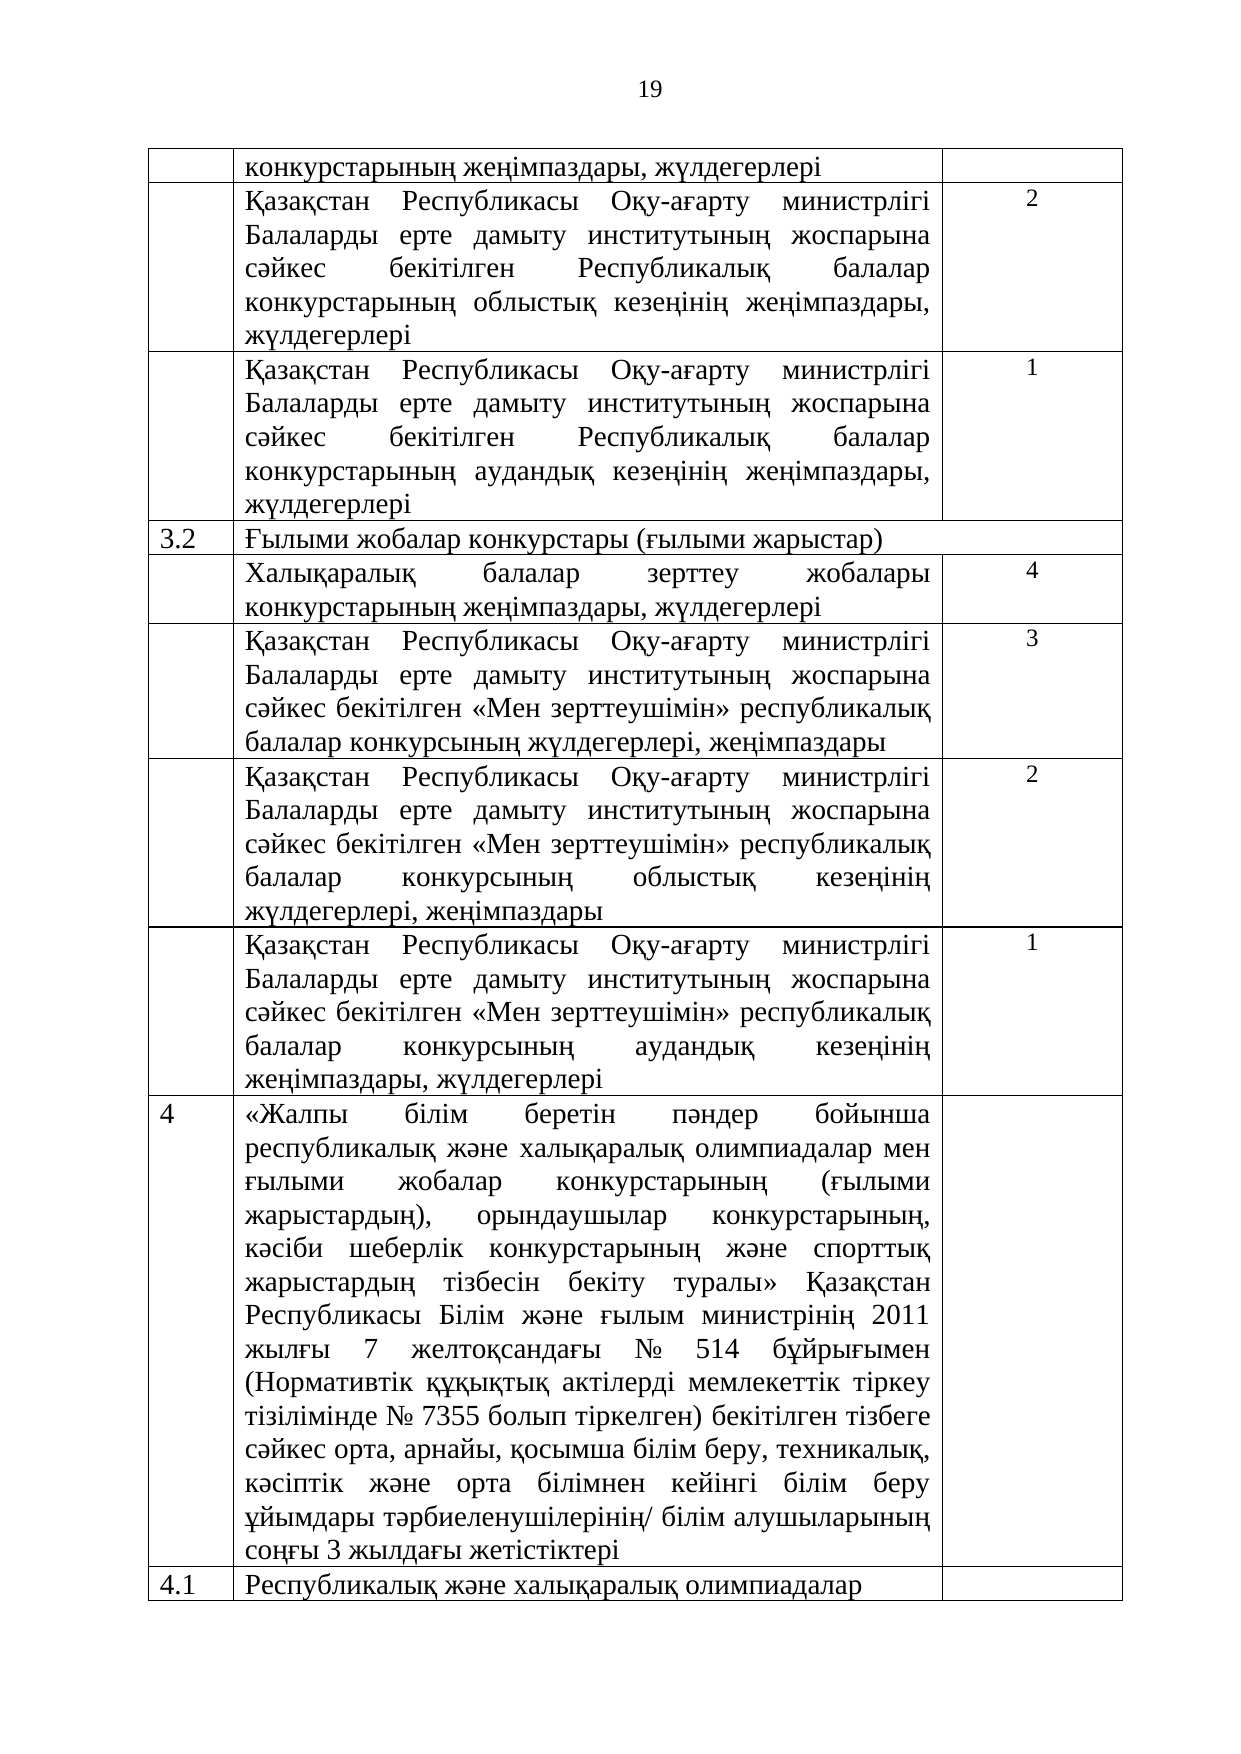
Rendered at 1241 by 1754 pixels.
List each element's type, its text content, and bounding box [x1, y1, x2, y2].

table_cell [149, 183, 233, 351]
table_cell «Жалпы білім беретін пәндер бойынша республикалық және халықаралық олимпиадалар мен ғылыми жобалар конкурстарының (ғылыми жарыстардың), орындаушылар конкурстарының, кәсіби шеберлік конкурстарының және спорттық жарыстардың тізбесін бекіту туралы» Қазақстан Республикасы Білім және ғылым министрінің 2011 жылғы 7 желтоқсандағы № 514 бұйрығымен (Нормативтік құқықтық актілерді мемлекеттік тіркеу тізілімінде № 7355 болып тіркелген) бекітілген тізбеге сәйкес орта, арнайы, қосымша білім беру, техникалық, кәсіптік және орта білімнен кейінгі білім беру ұйымдары тәрбиеленушілерінің/ білім алушыларының соңғы 3 жылдағы жетістіктері [234, 1096, 942, 1566]
table_cell 4 [943, 555, 1122, 622]
table_cell Қазақстан Республикасы Оқу-ағарту министрлігі Балаларды ерте дамыту институтының жоспарына сәйкес бекітілген «Мен зерттеушімін» республикалық балалар конкурсының аудандық кезеңінің жеңімпаздары, жүлдегерлері [234, 928, 942, 1095]
table_cell Қазақстан Республикасы Оқу-ағарту министрлігі Балаларды ерте дамыту институтының жоспарына сәйкес бекітілген Республикалық балалар конкурстарының аудандық кезеңінің жеңімпаздары, жүлдегерлері [234, 352, 942, 520]
table_cell [149, 928, 233, 1095]
table_cell 2 [943, 759, 1122, 926]
table_cell Халықаралық балалар зерттеу жобалары конкурстарының жеңімпаздары, жүлдегерлері [234, 555, 942, 622]
table_cell 3.2 [149, 521, 233, 554]
table_cell 4 [149, 1096, 233, 1566]
table_cell [943, 1096, 1122, 1566]
table_cell 4.1 [149, 1567, 233, 1600]
table_cell 1 [943, 352, 1122, 520]
table_cell Қазақстан Республикасы Оқу-ағарту министрлігі Балаларды ерте дамыту институтының жоспарына сәйкес бекітілген Республикалық балалар конкурстарының облыстық кезеңінің жеңімпаздары, жүлдегерлері [234, 183, 942, 351]
table_cell [149, 149, 233, 182]
table_cell [943, 1567, 1122, 1600]
table_cell 3 [943, 149, 1122, 182]
table_cell Қазақстан Республикасы Оқу-ағарту министрлігі Балаларды ерте дамыту институтының жоспарына сәйкес бекітілген «Мен зерттеушімін» республикалық балалар конкурсының облыстық кезеңінің жүлдегерлері, жеңімпаздары [234, 759, 942, 926]
table_cell 3 [943, 624, 1122, 758]
table_cell Қазақстан Республикасы Оқу-ағарту министрлігі Балаларды ерте дамыту институтының жоспарына сәйкес бекітілген «Мен зерттеушімін» республикалық балалар конкурсының жүлдегерлері, жеңімпаздары [234, 624, 942, 758]
table_cell [149, 759, 233, 926]
table_cell Ғылыми жобалар конкурстары (ғылыми жарыстар) [234, 521, 1122, 554]
table_cell Республикалық және халықаралық олимпиадалар [234, 1567, 942, 1600]
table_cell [234, 149, 942, 182]
table_cell 1 [943, 928, 1122, 1095]
table_cell [149, 624, 233, 758]
table_cell [149, 352, 233, 520]
table_cell 2 [943, 183, 1122, 351]
table_cell [149, 555, 233, 622]
